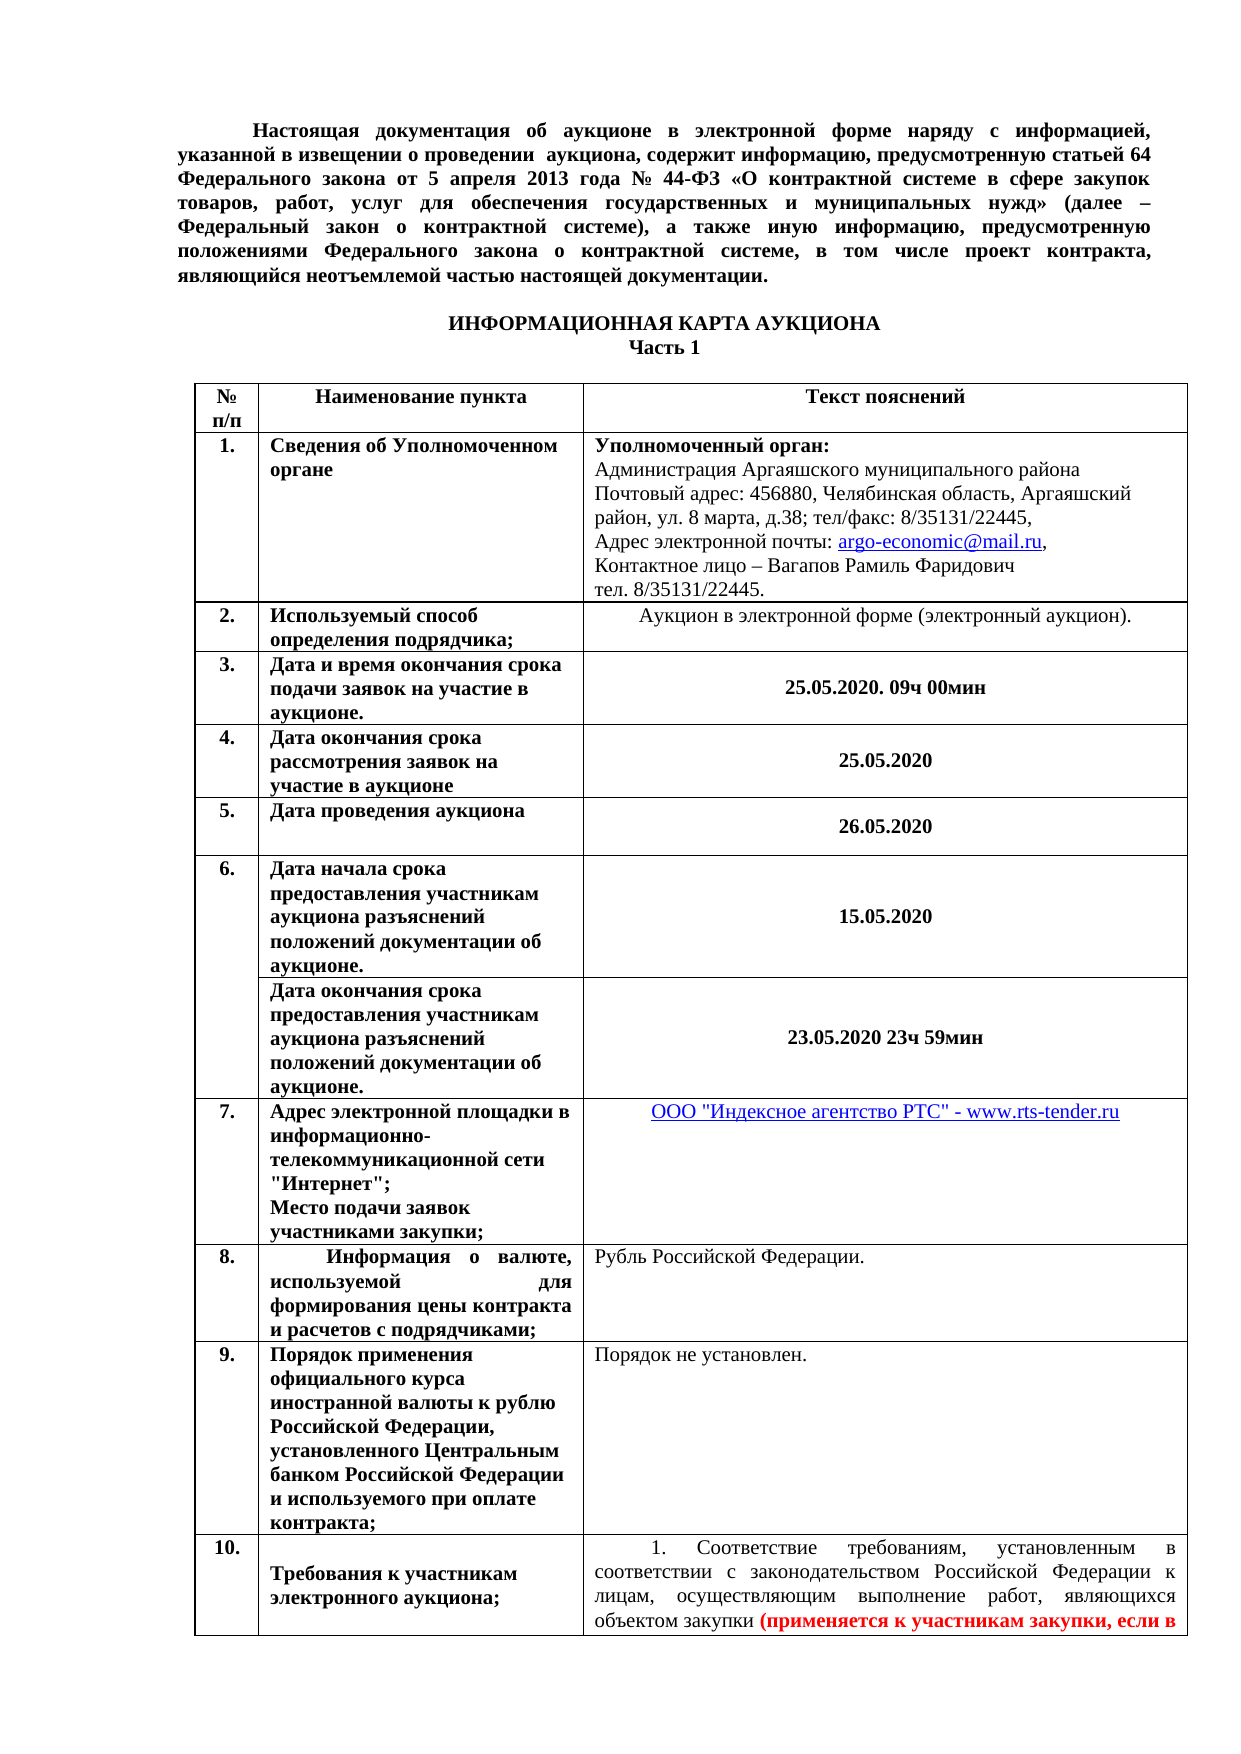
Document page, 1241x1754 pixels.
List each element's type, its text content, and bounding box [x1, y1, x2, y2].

table_cell Дата окончания срока рассмотрения заявок на участие в аукционе [259, 725, 583, 797]
table_cell Используемый способ определения подрядчика; [259, 603, 583, 651]
table_cell 3. [196, 652, 258, 724]
table_cell 1. [196, 433, 258, 601]
table_cell Дата проведения аукциона [259, 798, 583, 855]
table_cell 25.05.2020 [584, 725, 1187, 797]
table_cell Сведения об Уполномоченном органе [259, 433, 583, 601]
table_header Наименование пункта [259, 384, 583, 432]
table_cell Рубль Российской Федерации. [584, 1245, 1187, 1341]
table_cell 8. [196, 1245, 258, 1341]
table_cell 10. [196, 1535, 258, 1635]
table_cell 4. [196, 725, 258, 797]
table_cell Уполномоченный орган: Администрация Аргаяшского муниципального района Почтовый адрес: 456880, Челябинская область, Аргаяшский район, ул. 8 марта, д.38; тел/факс: 8/35131/22445, Адрес электронной почты: argo-economic@mail.ru, Контактное лицо – Вагапов Рамиль Фаридович тел. 8/35131/22445. [584, 433, 1187, 601]
table_cell 7. [196, 1099, 258, 1243]
table_cell 9. [196, 1342, 258, 1534]
table_cell Дата окончания срока предоставления участникам аукциона разъяснений положений документации об аукционе. [259, 978, 583, 1098]
table_cell 15.05.2020 [584, 856, 1187, 977]
table_cell Информация о валюте, используемой для формирования цены контракта и расчетов с подрядчиками; [259, 1245, 583, 1341]
table_cell Адрес электронной площадки в информационно-телекоммуникационной сети "Интернет"; Место подачи заявок участниками закупки; [259, 1099, 583, 1243]
table_cell Дата начала срока предоставления участникам аукциона разъяснений положений документации об аукционе. [259, 856, 583, 977]
table_cell Порядок не установлен. [584, 1342, 1187, 1534]
table_cell Аукцион в электронной форме (электронный аукцион). [584, 603, 1187, 651]
table_cell 2. [196, 603, 258, 651]
table_cell 25.05.2020. 09ч 00мин [584, 652, 1187, 724]
table_cell Дата и время окончания срока подачи заявок на участие в аукционе. [259, 652, 583, 724]
text Настоящая документация об аукционе в электронной форме наряду с информацией, указанной в извещении о проведении аукциона, содержит информацию, предусмотренную статьей 64 Федерального закона от 5 апреля 2013 года № 44-ФЗ «О контрактной системе в сфере закупок товаров, работ, услуг для обеспечения государственных и муниципальных нужд» (далее – Федеральный закон о контрактной системе), а также иную информацию, предусмотренную положениями Федерального закона о контрактной системе, в том числе проект контракта, являющийся неотъемлемой частью настоящей документации. [177, 118, 1152, 287]
table_cell Порядок применения официального курса иностранной валюты к рублю Российской Федерации, установленного Центральным банком Российской Федерации и используемого при оплате контракта; [259, 1342, 583, 1534]
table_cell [259, 1535, 583, 1635]
table_header № п/п [196, 384, 258, 432]
text ИНФОРМАЦИОННАЯ КАРТА АУКЦИОНА [177, 311, 1152, 335]
table_cell 23.05.2020 23ч 59мин [584, 978, 1187, 1098]
table_header Текст пояснений [584, 384, 1187, 432]
table_cell ООО "Индексное агентство РТС" - www.rts-tender.ru [584, 1099, 1187, 1243]
table_cell 6. [196, 856, 258, 1098]
table_cell 26.05.2020 [584, 798, 1187, 855]
table_cell 5. [196, 798, 258, 855]
text Часть 1 [177, 335, 1152, 359]
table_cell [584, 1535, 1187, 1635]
